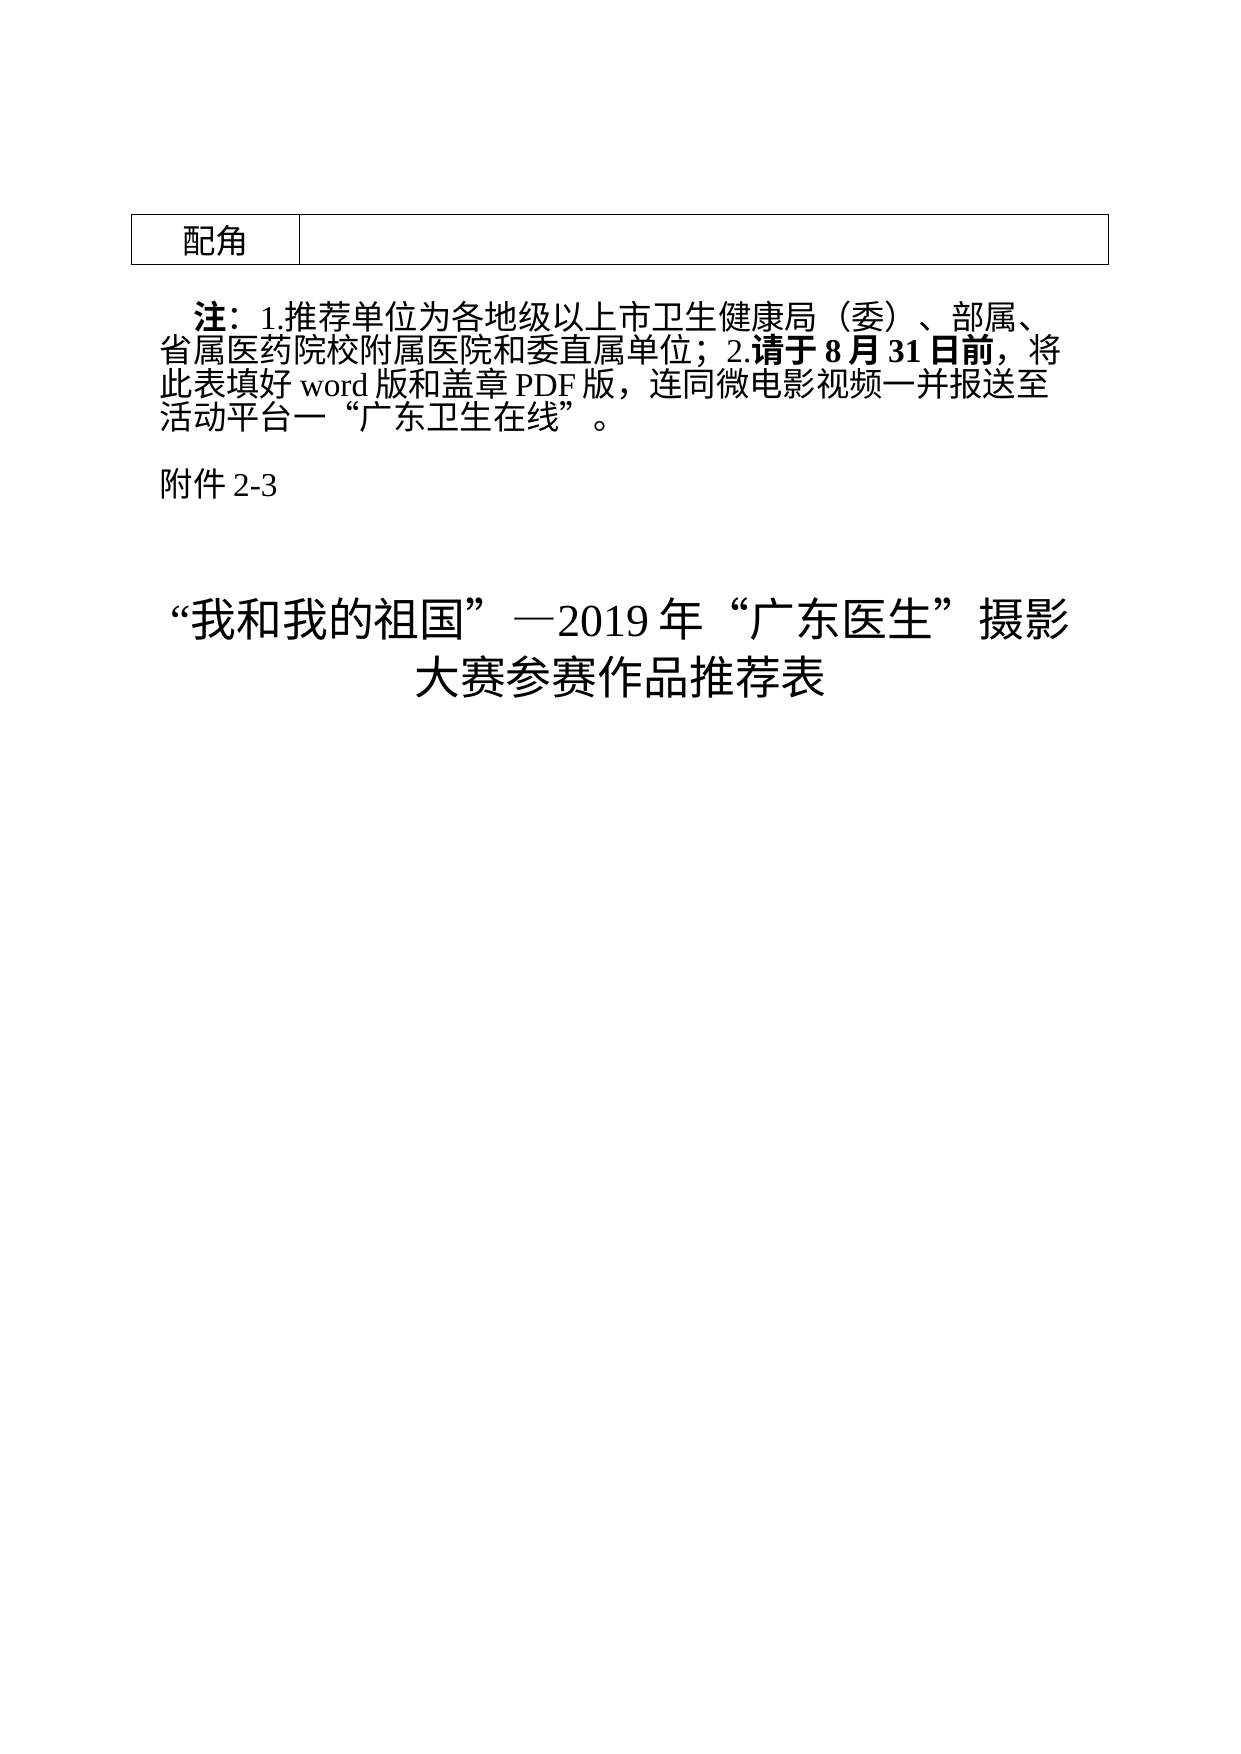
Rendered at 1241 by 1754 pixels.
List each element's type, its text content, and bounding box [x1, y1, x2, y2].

text “我和我的祖国”—2019年“广东医生”摄影大赛参赛作品推荐表 [159, 590, 1081, 706]
table_cell 配角 [132, 215, 299, 263]
text 注：1.推荐单位为各地级以上市卫生健康局（委）、部属、省属医药院校附属医院和委直属单位；2.请于8月31日前，将此表填好word版和盖章PDF版，连同微电影视频一并报送至活动平台一“广东卫生在线”。 [159, 303, 1081, 436]
table_cell [300, 215, 1108, 263]
text 附件2-3 [159, 436, 1081, 528]
